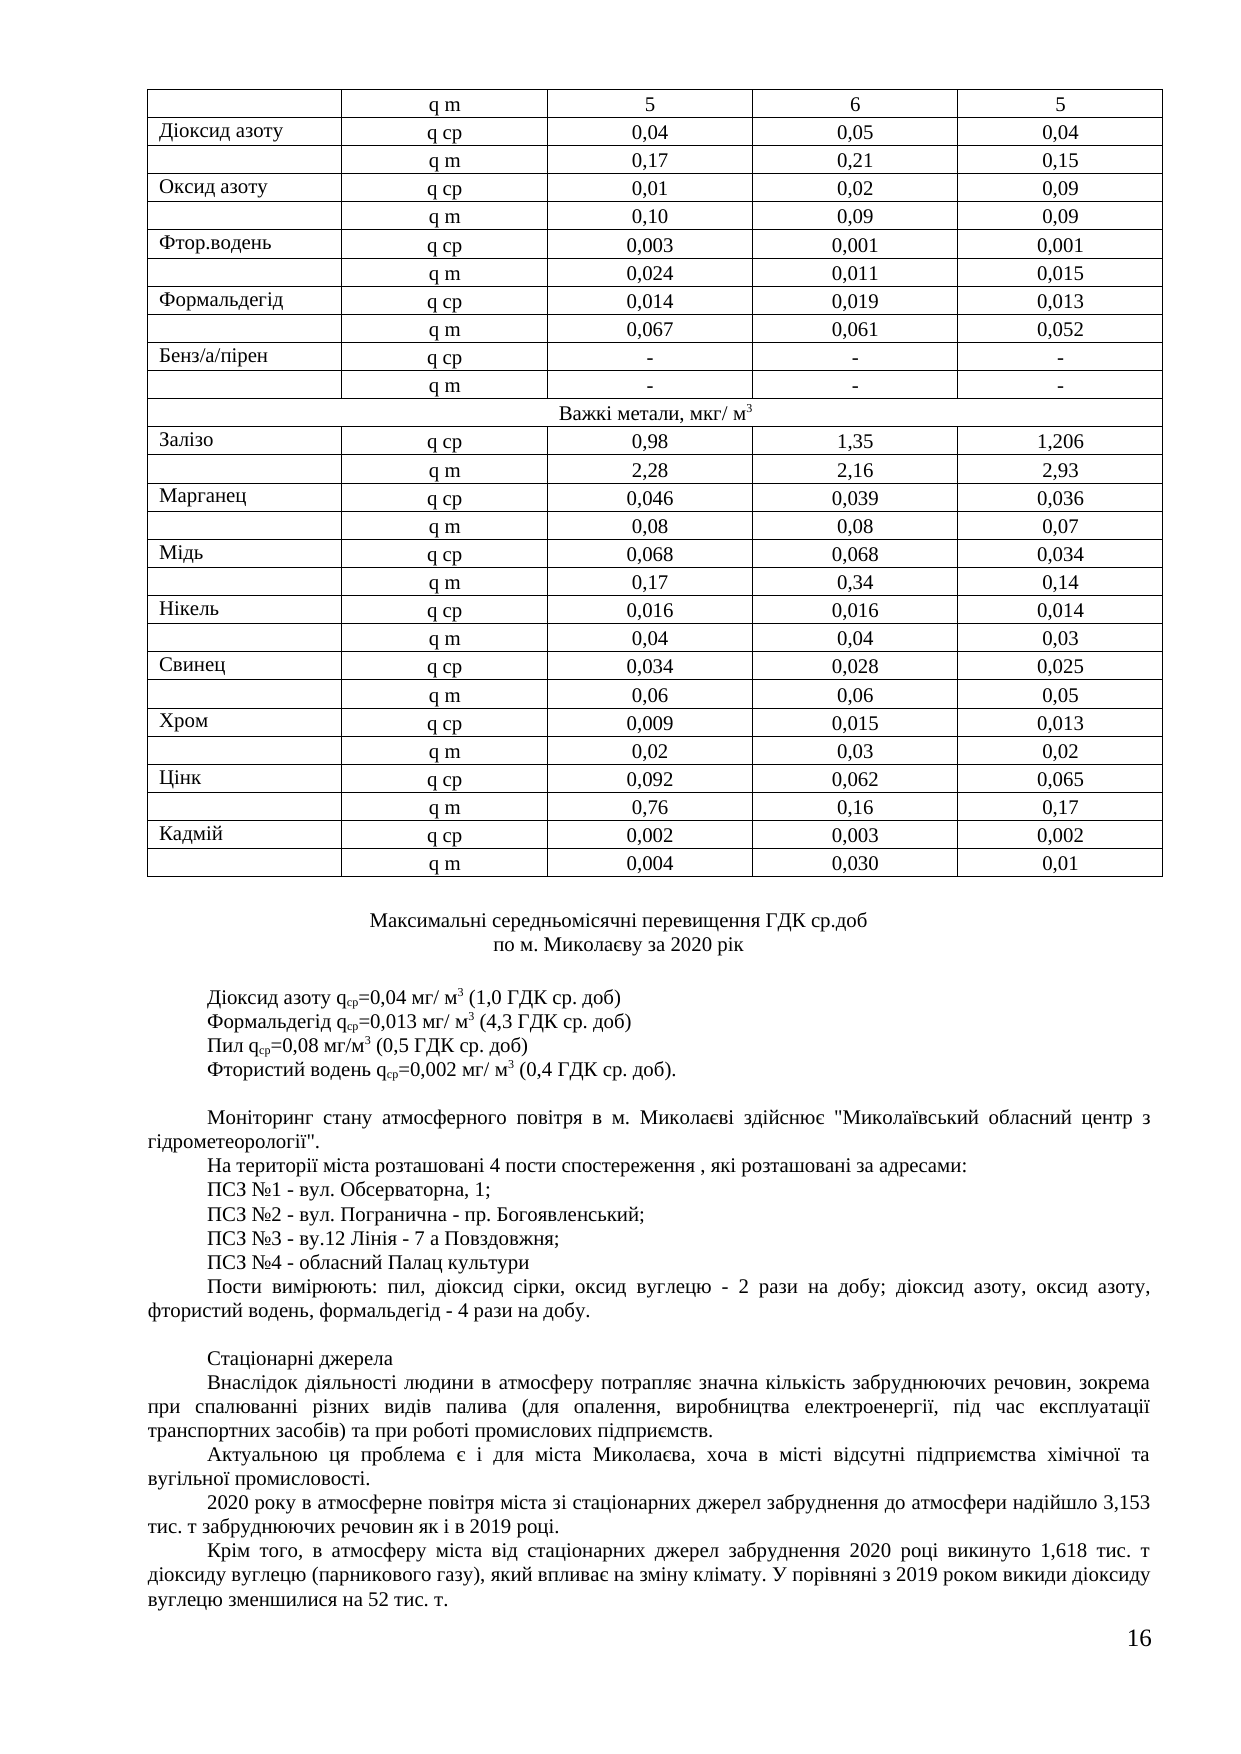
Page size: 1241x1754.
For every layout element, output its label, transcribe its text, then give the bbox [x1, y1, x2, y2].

table_cell - [753, 343, 957, 370]
table_cell 0,01 [958, 849, 1162, 876]
table_cell 0,03 [958, 624, 1162, 651]
table_cell Формальдегід [148, 287, 341, 314]
table_cell - [548, 343, 752, 370]
table_cell 0,06 [753, 680, 957, 707]
table_cell 2,93 [958, 455, 1162, 482]
table_cell q m [342, 737, 547, 764]
table_cell 0,08 [548, 512, 752, 539]
table_cell 0,011 [753, 259, 957, 286]
table_cell 0,002 [958, 821, 1162, 848]
table_cell 0,09 [753, 202, 957, 229]
table_cell q cp [342, 709, 547, 736]
table_cell q m [342, 259, 547, 286]
table_cell 0,015 [958, 259, 1162, 286]
table_cell 0,028 [753, 652, 957, 679]
text ПСЗ №3 - ву.12 Лінія - 7 а Повздовжня; [148, 1226, 1152, 1249]
table_cell Кадмій [148, 821, 341, 848]
table_cell q cp [342, 118, 547, 145]
table_cell 0,15 [958, 146, 1162, 173]
table_cell 2,28 [548, 455, 752, 482]
table_cell 0,019 [753, 287, 957, 314]
table_cell 0,034 [548, 652, 752, 679]
text Крім того, в атмосферу міста від стаціонарних джерел забруднення 2020 році викинуто 1,618 тис. т діоксиду вуглецю (парникового газу), який впливає на зміну клімату. У порівняні з 2019 роком викиди діоксиду вуглецю зменшилися на 52 тис. т. [148, 1538, 1152, 1611]
table_cell 0,016 [548, 596, 752, 623]
table_cell 0,17 [548, 146, 752, 173]
table_cell 0,09 [958, 202, 1162, 229]
table_cell 0,015 [753, 709, 957, 736]
table_cell [148, 680, 341, 707]
table_cell q cp [342, 343, 547, 370]
table_cell 0,034 [958, 540, 1162, 567]
table_cell q m [342, 146, 547, 173]
text Фтористий водень qcp=0,002 мг/ м3 (0,4 ГДК ср. доб). [148, 1057, 489, 1081]
table_cell 0,039 [753, 484, 957, 511]
table_cell 0,013 [958, 287, 1162, 314]
table_cell [148, 737, 341, 764]
table_cell 0,02 [958, 737, 1162, 764]
table_cell [148, 259, 341, 286]
table_cell Марганец [148, 484, 341, 511]
text Фтористий водень qcp=0,002 мг/ м3 (0,4 ГДК ср. доб). [514, 1057, 1152, 1081]
table_cell [148, 849, 341, 876]
table_cell 0,065 [958, 765, 1162, 792]
table_cell 0,014 [958, 596, 1162, 623]
table_cell Залізо [148, 427, 341, 454]
table_cell Важкі метали, мкг/ м3 [148, 399, 1162, 426]
table_cell 0,02 [753, 174, 957, 201]
table_cell 0,02 [548, 737, 752, 764]
table_cell q cp [342, 174, 547, 201]
table_cell 5 [548, 90, 752, 117]
table_cell - [958, 371, 1162, 398]
table_cell 0,004 [548, 849, 752, 876]
table_cell q cp [342, 484, 547, 511]
table_cell 0,76 [548, 793, 752, 820]
table_cell q m [342, 202, 547, 229]
table_cell 0,001 [958, 230, 1162, 257]
table_cell Оксид азоту [148, 174, 341, 201]
table_cell [148, 371, 341, 398]
text ПСЗ №2 - вул. Погранична - пр. Богоявленський; [148, 1201, 1152, 1226]
table_cell q cp [342, 765, 547, 792]
table_cell 0,34 [753, 568, 957, 595]
table_cell 0,009 [548, 709, 752, 736]
text ПСЗ №4 - обласний Палац культури [148, 1249, 1152, 1274]
table_cell 0,003 [548, 230, 752, 257]
table_cell 6 [753, 90, 957, 117]
table_cell [148, 455, 341, 482]
table_cell 0,014 [548, 287, 752, 314]
table_cell Свинец [148, 652, 341, 679]
table_cell q cp [342, 652, 547, 679]
table_cell 0,04 [548, 624, 752, 651]
table_cell q m [342, 624, 547, 651]
table_cell [148, 512, 341, 539]
table_cell Хром [148, 709, 341, 736]
table_cell [148, 568, 341, 595]
text Діоксид азоту qcp=0,04 мг/ м3 (1,0 ГДК ср. доб) [463, 985, 1152, 1009]
table_cell 0,061 [753, 315, 957, 342]
table_cell - [958, 343, 1162, 370]
table_cell 0,17 [548, 568, 752, 595]
table_cell [148, 624, 341, 651]
table_cell 0,092 [548, 765, 752, 792]
text Пости вимірюють: пил, діоксид сірки, оксид вуглецю - 2 рази на добу; діоксид азоту, оксид азоту, фтористий водень, формальдегід - 4 рази на добу. [148, 1274, 1152, 1322]
table_cell 5 [958, 90, 1162, 117]
table_cell 0,036 [958, 484, 1162, 511]
table_cell q m [342, 793, 547, 820]
table_cell 0,052 [958, 315, 1162, 342]
table_cell 0,067 [548, 315, 752, 342]
text Стаціонарні джерела [148, 1346, 1152, 1370]
table_cell 0,04 [958, 118, 1162, 145]
table_cell Нікель [148, 596, 341, 623]
table_cell 1,35 [753, 427, 957, 454]
table_cell q m [342, 90, 547, 117]
table_cell q cp [342, 287, 547, 314]
table_cell 0,068 [548, 540, 752, 567]
table_cell [148, 90, 341, 117]
table_cell 0,01 [548, 174, 752, 201]
table_cell 0,10 [548, 202, 752, 229]
table_cell Мідь [148, 540, 341, 567]
text Внаслідок діяльності людини в атмосферу потрапляє значна кількість забруднюючих речовин, зокрема при спалюванні різних видів палива (для опалення, виробництва електроенергії, під час експлуатації транспортних засобів) та при роботі промислових підприємств. [148, 1370, 1152, 1442]
table_cell - [753, 371, 957, 398]
table_cell 2,16 [753, 455, 957, 482]
table_cell 0,068 [753, 540, 957, 567]
table_cell 1,206 [958, 427, 1162, 454]
table_cell 0,05 [753, 118, 957, 145]
table_cell 0,046 [548, 484, 752, 511]
table_cell 0,07 [958, 512, 1162, 539]
table_cell q m [342, 371, 547, 398]
table_cell 0,025 [958, 652, 1162, 679]
table_cell 0,14 [958, 568, 1162, 595]
table_cell 0,002 [548, 821, 752, 848]
table_cell [148, 146, 341, 173]
table_cell 0,001 [753, 230, 957, 257]
table_cell 0,062 [753, 765, 957, 792]
table_cell 0,003 [753, 821, 957, 848]
text Пил qcp=0,08 мг/м3 (0,5 ГДК ср. доб) [148, 1033, 1152, 1057]
table_cell Фтор.водень [148, 230, 341, 257]
table_cell q cp [342, 427, 547, 454]
table_cell Бенз/а/пірен [148, 343, 341, 370]
table_cell 0,030 [753, 849, 957, 876]
text Моніторинг стану атмосферного повітря в м. Миколаєві здійснює "Миколаївський обласний центр з гідрометеорології". [148, 1105, 1152, 1153]
table_cell 0,16 [753, 793, 957, 820]
table_cell [148, 202, 341, 229]
table_cell 0,024 [548, 259, 752, 286]
text Формальдегід qcp=0,013 мг/ м3 (4,3 ГДК ср. доб) [474, 1009, 1152, 1033]
table_cell q m [342, 568, 547, 595]
table_cell - [548, 371, 752, 398]
table_cell 0,09 [958, 174, 1162, 201]
table_cell 0,17 [958, 793, 1162, 820]
table_cell 0,98 [548, 427, 752, 454]
table_cell q cp [342, 821, 547, 848]
text Формальдегід qcp=0,013 мг/ м3 (4,3 ГДК ср. доб) [148, 1009, 450, 1033]
text 2020 року в атмосферне повітря міста зі стаціонарних джерел забруднення до атмосфери надійшло 3,153 тис. т забруднюючих речовин як і в 2019 році. [148, 1490, 1152, 1538]
text Максимальні середньомісячні перевищення ГДК ср.доб по м. Миколаєву за 2020 рік [148, 908, 1089, 956]
text На території міста розташовані 4 пости спостереження , які розташовані за адресами: [148, 1153, 1152, 1177]
text ПСЗ №1 - вул. Обсерваторна, 1; [148, 1177, 1152, 1201]
table_cell q m [342, 849, 547, 876]
table_cell q m [342, 512, 547, 539]
table_cell 0,06 [548, 680, 752, 707]
table_cell [148, 793, 341, 820]
table_cell [148, 315, 341, 342]
table_cell q m [342, 680, 547, 707]
table_cell 0,016 [753, 596, 957, 623]
table_cell 0,013 [958, 709, 1162, 736]
text Діоксид азоту qcp=0,04 мг/ м3 (1,0 ГДК ср. доб) [148, 985, 439, 1009]
table_cell Діоксид азоту [148, 118, 341, 145]
text Актуальною ця проблема є і для міста Миколаєва, хоча в місті відсутні підприємства хімічної та вугільної промисловості. [148, 1442, 1152, 1490]
table_cell q cp [342, 230, 547, 257]
table_cell 0,08 [753, 512, 957, 539]
table_cell 0,05 [958, 680, 1162, 707]
table_cell q cp [342, 540, 547, 567]
table_cell 0,04 [753, 624, 957, 651]
table_cell 0,04 [548, 118, 752, 145]
table_cell Цінк [148, 765, 341, 792]
table_cell 0,03 [753, 737, 957, 764]
table_cell q cp [342, 596, 547, 623]
table_cell q m [342, 455, 547, 482]
table_cell 0,21 [753, 146, 957, 173]
table_cell q m [342, 315, 547, 342]
